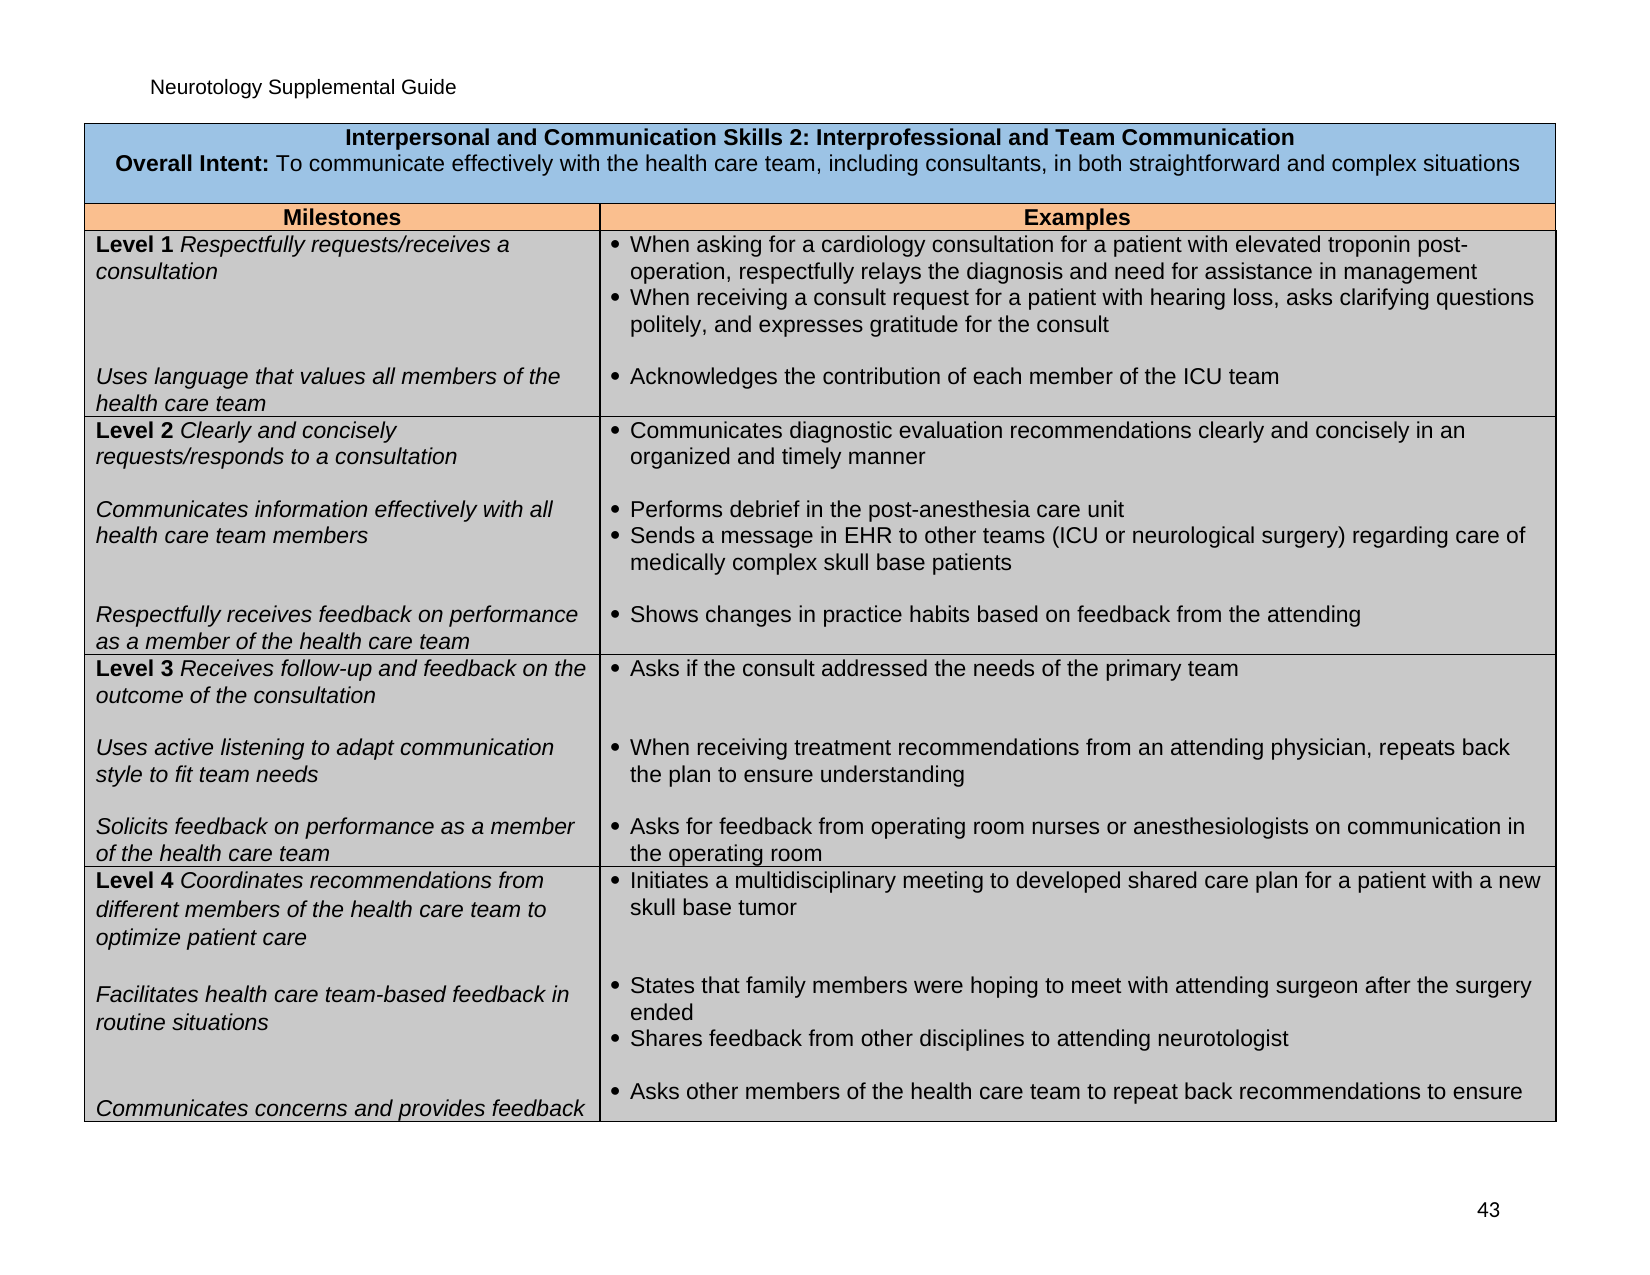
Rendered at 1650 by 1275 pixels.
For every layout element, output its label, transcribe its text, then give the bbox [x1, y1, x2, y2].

table_cell Communicates diagnostic evaluation recommendations clearly and concisely in an organized and timely manner Performs debrief in the post-anesthesia care unit Sends a message in EHR to other teams (ICU or neurological surgery) regarding care of medically complex skull base patients Shows changes in practice habits based on feedback from the attending [601, 417, 1555, 654]
table_cell Asks if the consult addressed the needs of the primary team When receiving treatment recommendations from an attending physician, repeats back the plan to ensure understanding Asks for feedback from operating room nurses or anesthesiologists on communication in the operating room [601, 655, 1555, 866]
table_cell Examples [601, 204, 1555, 230]
table_cell Milestones [85, 204, 599, 230]
table_cell Level 2 Clearly and concisely requests/responds to a consultation Communicates information effectively with all health care team members Respectfully receives feedback on performance as a member of the health care team [85, 417, 599, 654]
table_cell When asking for a cardiology consultation for a patient with elevated troponin post-operation, respectfully relays the diagnosis and need for assistance in management When receiving a consult request for a patient with hearing loss, asks clarifying questions politely, and expresses gratitude for the consult Acknowledges the contribution of each member of the ICU team [601, 231, 1555, 416]
table_cell Level 3 Receives follow-up and feedback on the outcome of the consultation Uses active listening to adapt communication style to fit team needs Solicits feedback on performance as a member of the health care team [85, 655, 599, 866]
table_cell Level 1 Respectfully requests/receives a consultation Uses language that values all members of the health care team [85, 231, 599, 416]
table_header Interpersonal and Communication Skills 2: Interprofessional and Team Communication Overall Intent: To communicate effectively with the health care team, including consultants, in both straightforward and complex situations [85, 124, 1555, 203]
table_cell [85, 867, 599, 1121]
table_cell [601, 867, 1555, 1121]
